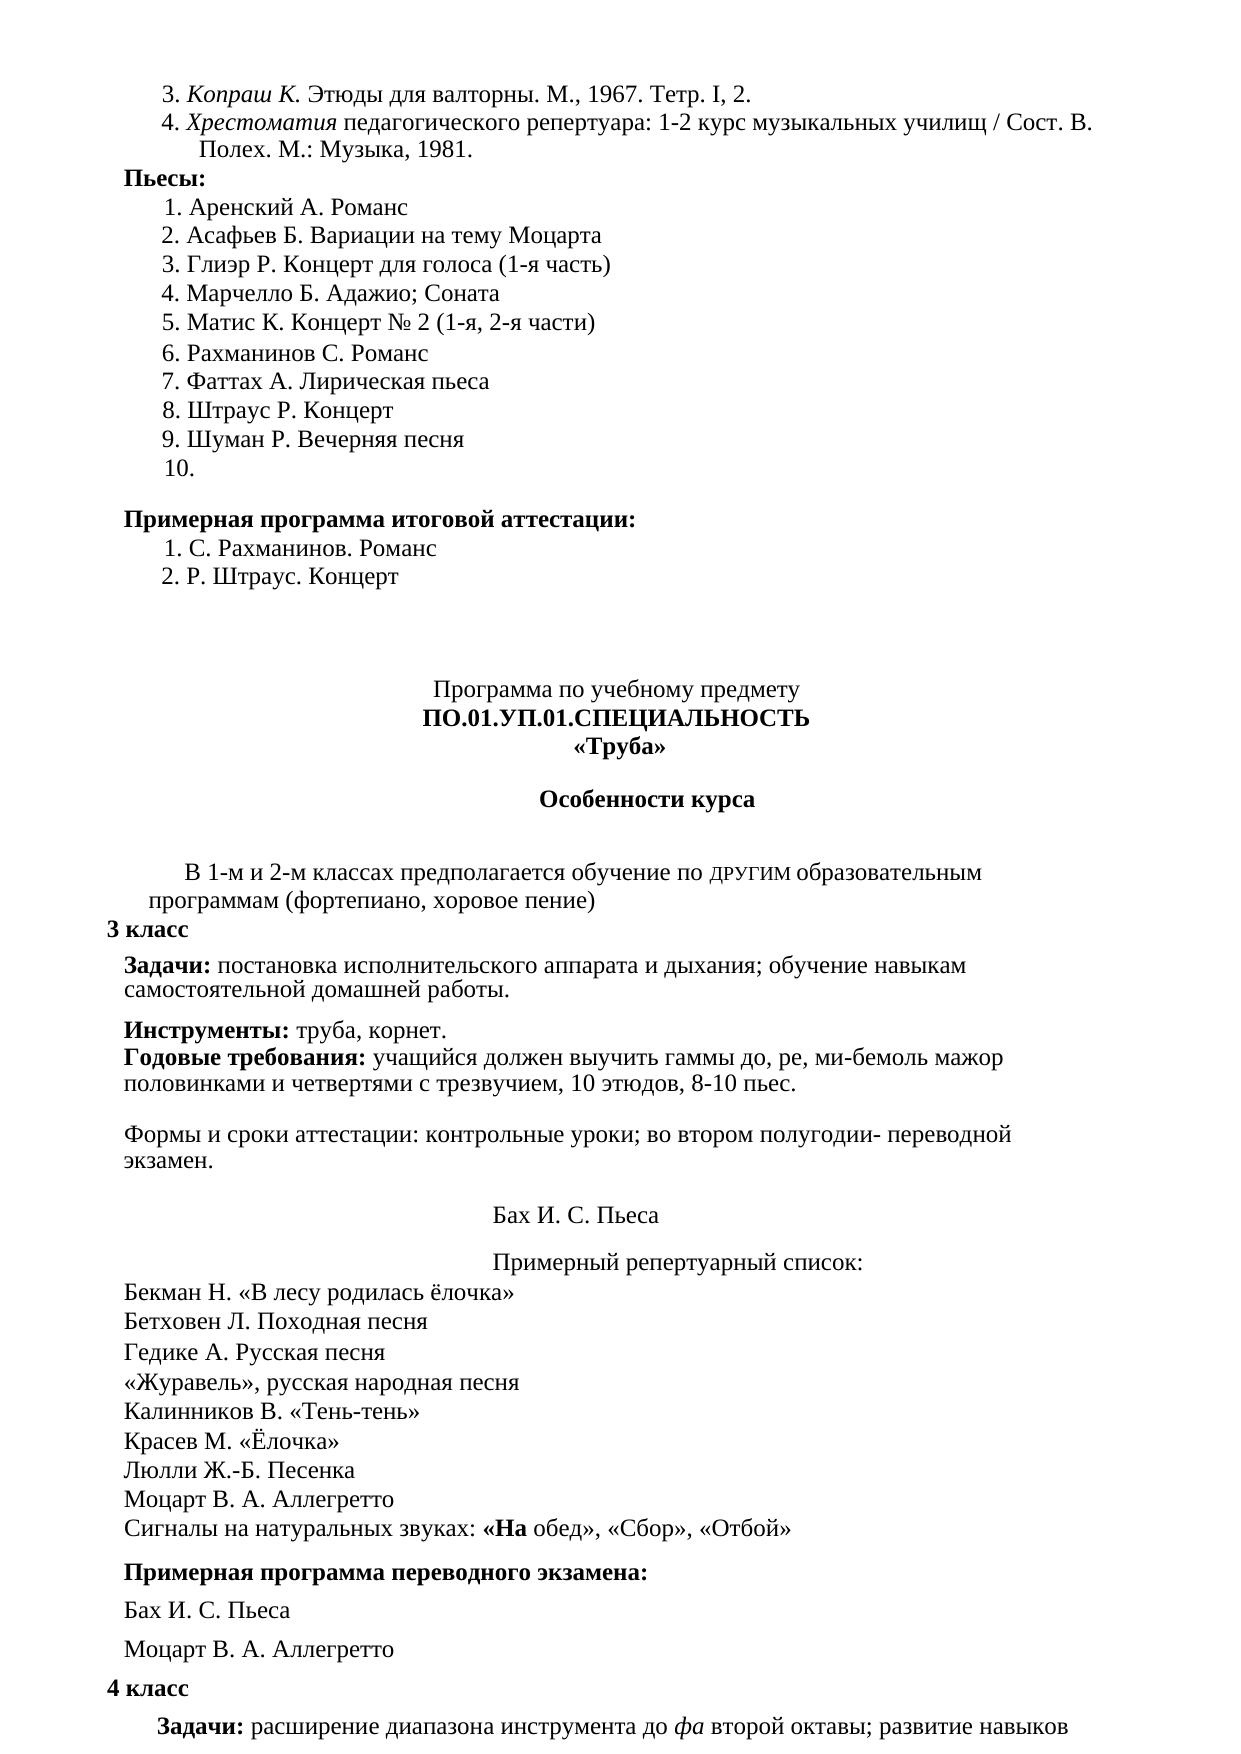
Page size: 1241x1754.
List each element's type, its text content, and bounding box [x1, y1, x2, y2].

text В 1-м и 2-м классах предполагается обучение по ДРУГИМ образовательным программам (фортепиано, хоровое пение) [148, 857, 996, 914]
text 7. Фаттах А. Лирическая пьеса [161, 366, 1240, 395]
text 2. Р. Штраус. Концерт [161, 561, 1240, 590]
text Примерная программа итоговой аттестации: [123, 504, 1240, 533]
text Моцарт В. А. Аллегретто [123, 1634, 1240, 1663]
text 4. Марчелло Б. Адажио; Соната [161, 278, 1240, 307]
text Задачи: постановка исполнительского аппарата и дыхания; обучение навыкам самостоятельной домашней работы. [123, 953, 1107, 1003]
text 8. Штраус Р. Концерт [162, 395, 1240, 424]
text 5. Матис К. Концерт № 2 (1-я, 2-я части) [162, 307, 1240, 336]
text 1. С. Рахманинов. Романс [163, 533, 1240, 561]
text Программа по учебному предмету [433, 674, 1240, 702]
text Бах И. С. Пьеса [123, 1595, 1240, 1624]
text Бекман Н. «В лесу родилась ёлочка» [123, 1277, 1240, 1306]
text 2. Асафьев Б. Вариации на тему Моцарта [161, 221, 1240, 249]
text Пьесы: [123, 163, 1240, 192]
text 3. Глиэр Р. Концерт для голоса (1-я часть) [162, 249, 1240, 278]
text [123, 1714, 1109, 1739]
text 3. Копраш К. Этюды для валторны. М., 1967. Тетр. I, 2. [162, 79, 1240, 108]
text ПО.01.УП.01.СПЕЦИАЛЬНОСТЬ [422, 703, 1240, 731]
text 4. Хрестоматия педагогического репертуара: 1-2 курс музыкальных училищ / Сост. В. Полех. М.: Музыка, 1981. [161, 108, 1106, 163]
text Особенности курса [539, 784, 1240, 813]
text Красев М. «Ёлочка» [123, 1426, 1240, 1455]
text 6. Рахманинов С. Романс [162, 338, 1240, 366]
text Бетховен Л. Походная песня [123, 1306, 1240, 1335]
text Инструменты: труба, корнет. [123, 1015, 1240, 1044]
text Годовые требования: учащийся должен выучить гаммы до, ре, ми-бемоль мажор половинками и четвертями с трезвучием, 10 этюдов, 8-10 пьес. [123, 1045, 1051, 1097]
text Сигналы на натуральных звуках: «На обед», «Сбор», «Отбой» [124, 1513, 1240, 1542]
text 9. Шуман Р. Вечерняя песня [162, 424, 1240, 453]
text Гедике А. Русская песня [123, 1337, 1240, 1366]
text 4 класс [107, 1673, 1240, 1702]
text «Журавель», русская народная песня [124, 1367, 1240, 1396]
text Моцарт В. А. Аллегретто [123, 1484, 1240, 1513]
text 10. [164, 453, 1240, 481]
text Калинников В. «Тень-тень» [123, 1396, 1240, 1425]
text 1. Аренский А. Романс [163, 192, 1240, 221]
text 3 класс [107, 914, 1240, 943]
text Люлли Ж.-Б. Песенка [123, 1455, 1240, 1484]
text Примерная программа переводного экзамена: [123, 1557, 1240, 1585]
text Примерный репертуарный список: [97, 1247, 863, 1276]
text «Труба» [573, 731, 1240, 760]
text Формы и сроки аттестации: контрольные уроки; во втором полугодии- переводной экзамен. [123, 1122, 1108, 1174]
text Бах И. С. Пьеса [492, 1201, 1240, 1229]
